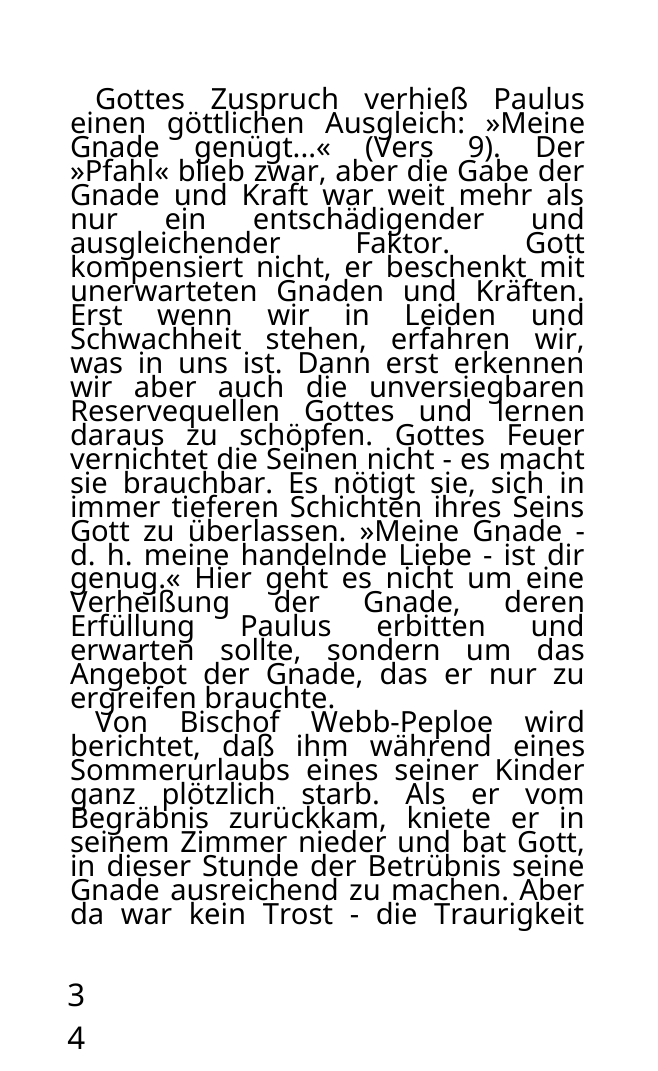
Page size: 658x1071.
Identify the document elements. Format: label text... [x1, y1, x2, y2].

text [70, 713, 585, 929]
text Gottes Zuspruch verhieß Paulus einen göttlichen Ausgleich: »Meine Gnade genügt...« (Vers 9). Der »Pfahl« blieb zwar, aber die Gabe der Gnade und Kraft war weit mehr als nur ein entschädigender und ausgleichender Faktor. Gott kompensiert nicht, er beschenkt mit unerwarteten Gnaden und Kräften. Erst wenn wir in Leiden und Schwachheit stehen, erfahren wir, was in uns ist. Dann erst erkennen wir aber auch die unversiegbaren Reservequellen Gottes und lernen daraus zu schöpfen. Gottes Feuer vernichtet die Seinen nicht - es macht sie brauchbar. Es nötigt sie, sich in immer tieferen Schichten ihres Seins Gott zu überlassen. »Meine Gnade - d. h. meine handelnde Liebe - ist dir genug.« Hier geht es nicht um eine Verheißung der Gnade, deren Erfüllung Paulus erbitten und erwarten sollte, sondern um das Angebot der Gnade, das er nur zu ergreifen brauchte. [70, 91, 585, 713]
